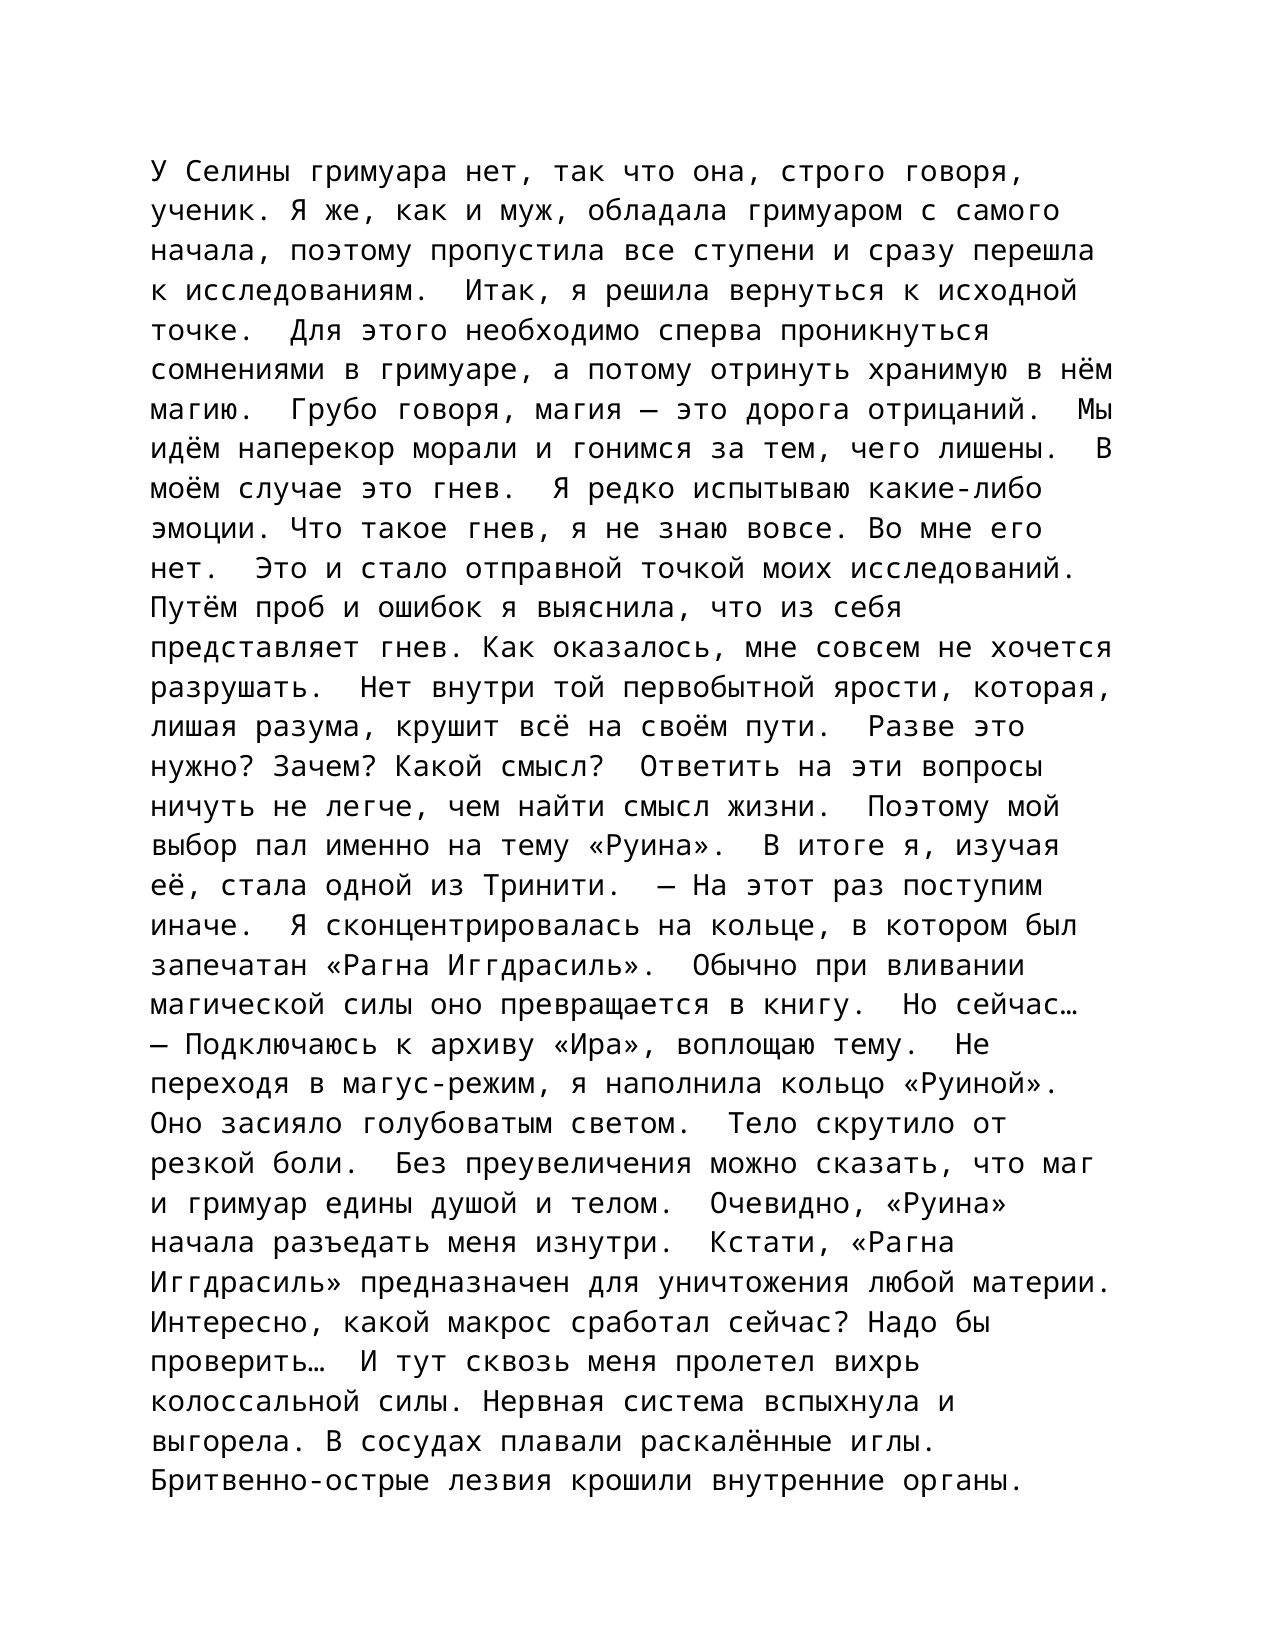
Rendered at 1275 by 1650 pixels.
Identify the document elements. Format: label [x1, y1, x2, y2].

text [150, 150, 1125, 1499]
